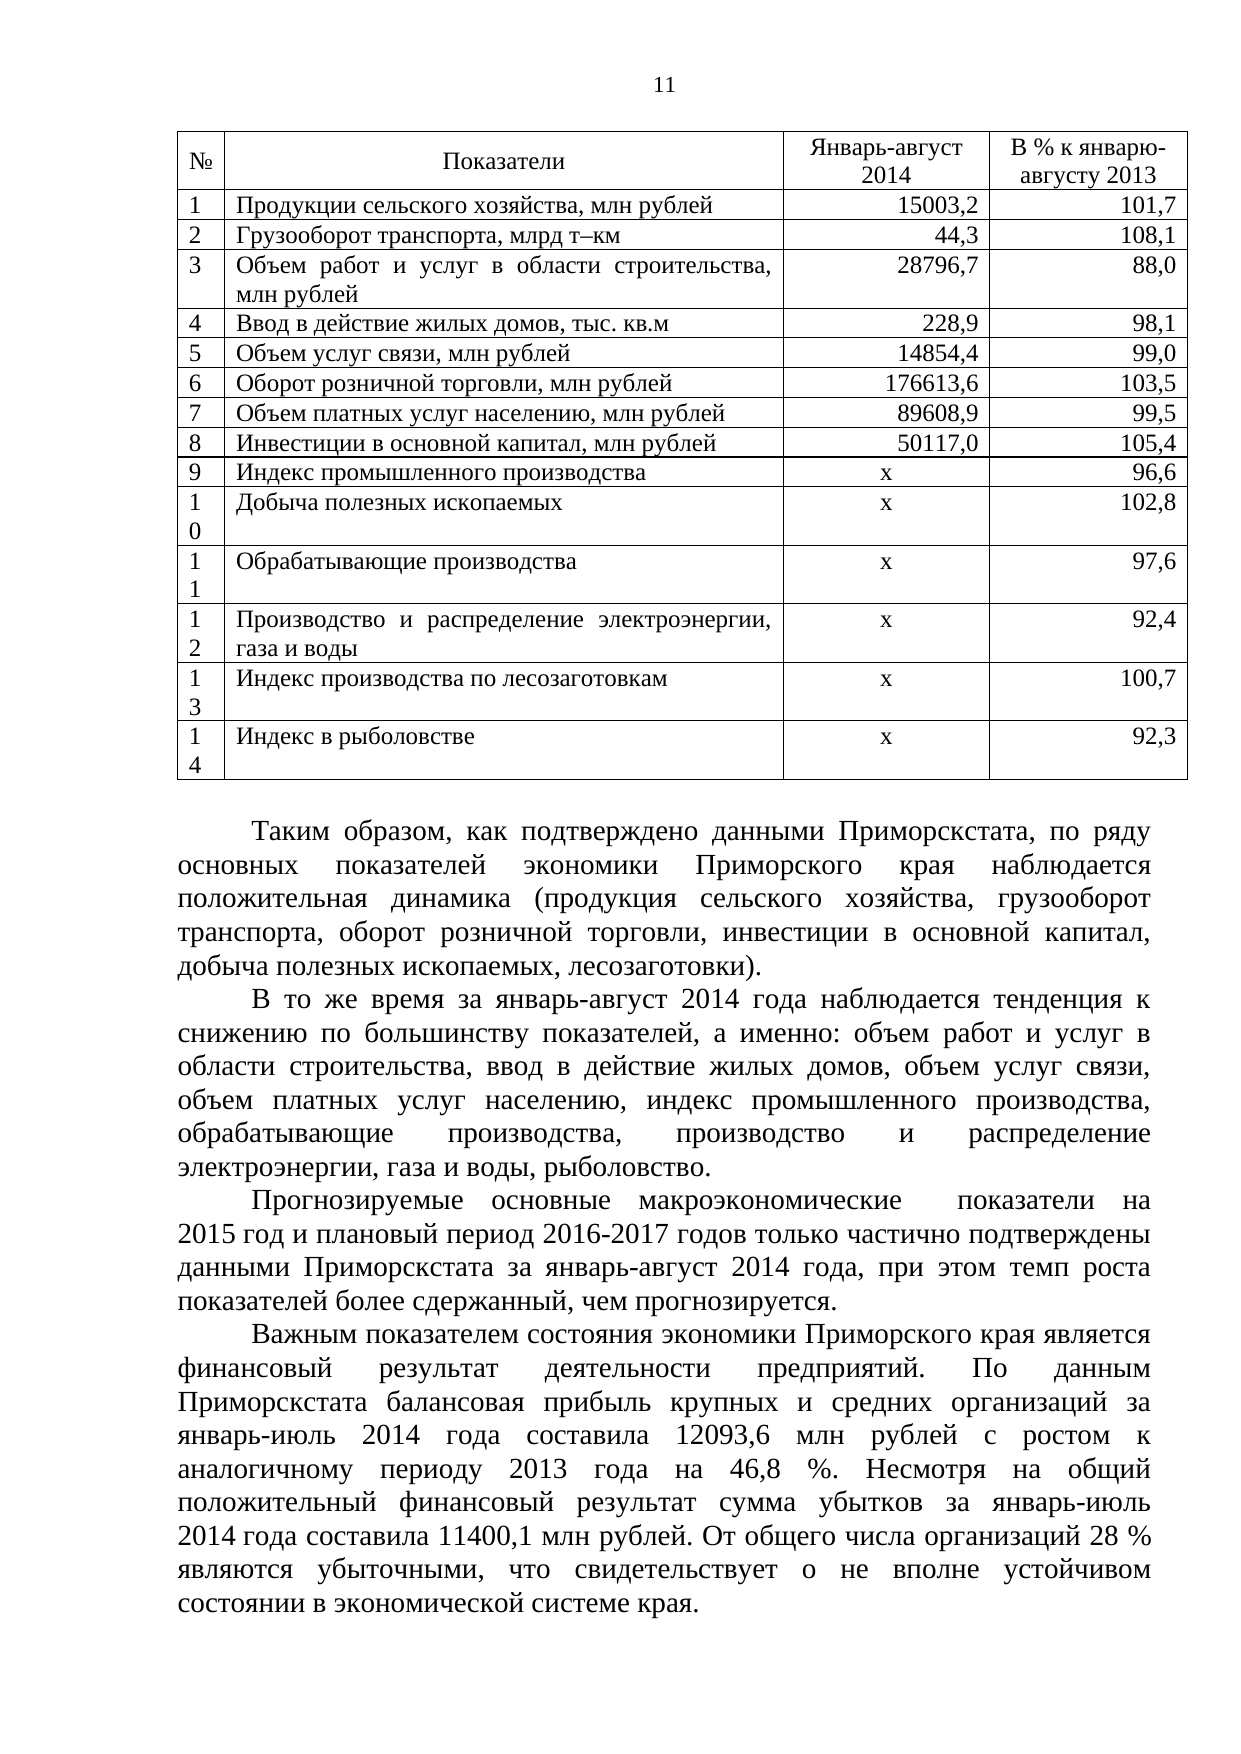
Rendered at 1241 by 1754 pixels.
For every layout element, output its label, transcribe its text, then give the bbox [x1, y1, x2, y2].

table_cell Продукции сельского хозяйства, млн рублей [225, 190, 783, 219]
table_cell Обрабатывающие производства [225, 546, 783, 603]
table_cell 97,6 [990, 546, 1187, 603]
table_cell 1 [178, 190, 224, 219]
table_cell 8 [178, 428, 224, 456]
table_cell 89608,9 [784, 398, 989, 427]
list Прогнозируемые основные макроэкономические показатели на 2015 год и плановый период 2016-2017 годов только частично подтверждены данными Приморскстата за январь-август 2014 года, при этом темп роста показателей более сдержанный, чем прогнозируется. [177, 1182, 1152, 1317]
table_cell 10 [178, 487, 224, 545]
table_cell 101,7 [990, 190, 1187, 219]
table_cell 15003,2 [784, 190, 989, 219]
table_cell 88,0 [990, 250, 1187, 307]
text Важным показателем состояния экономики Приморского края является финансовый результат деятельности предприятий. По данным Приморскстата балансовая прибыль крупных и средних организаций за январь-июль 2014 года составила 12093,6 млн рублей с ростом к аналогичному периоду 2013 года на 46,8 %. Несмотря на общий положительный финансовый результат сумма убытков за январь-июль 2014 года составила 11400,1 млн рублей. От общего числа организаций 28 % являются убыточными, что свидетельствует о не вполне устойчивом состоянии в экономической системе края. [177, 1317, 1152, 1618]
table_cell 92,4 [990, 604, 1187, 662]
table_cell х [784, 721, 989, 779]
table_cell 96,6 [990, 458, 1187, 486]
table_cell Объем услуг связи, млн рублей [225, 338, 783, 367]
table_cell Производство и распределение электроэнергии, газа и воды [225, 604, 783, 662]
table_cell Объем работ и услуг в области строительства, млн рублей [225, 250, 783, 307]
table_cell 6 [178, 368, 224, 397]
table_cell х [784, 487, 989, 545]
table_cell 50117,0 [784, 428, 989, 456]
table_cell Индекс промышленного производства [225, 458, 783, 486]
table_cell 4 [178, 309, 224, 337]
table_cell 99,0 [990, 338, 1187, 367]
table_cell 2 [178, 220, 224, 249]
table_cell Грузооборот транспорта, млрд т–км [225, 220, 783, 249]
table_cell 13 [178, 663, 224, 720]
table_cell 12 [178, 604, 224, 662]
table_cell 176613,6 [784, 368, 989, 397]
table_cell 99,5 [990, 398, 1187, 427]
table_cell 14854,4 [784, 338, 989, 367]
table_header Январь-август 2014 [784, 132, 989, 189]
table_cell 7 [178, 398, 224, 427]
table_cell 44,3 [784, 220, 989, 249]
table_cell х [784, 663, 989, 720]
table_cell 228,9 [784, 309, 989, 337]
table_header В % к январю-августу 2013 [990, 132, 1187, 189]
table_cell Ввод в действие жилых домов, тыс. кв.м [225, 309, 783, 337]
table_cell 100,7 [990, 663, 1187, 720]
table_cell Индекс производства по лесозаготовкам [225, 663, 783, 720]
table_cell Оборот розничной торговли, млн рублей [225, 368, 783, 397]
text В то же время за январь-август 2014 года наблюдается тенденция к снижению по большинству показателей, а именно: объем работ и услуг в области строительства, ввод в действие жилых домов, объем услуг связи, объем платных услуг населению, индекс промышленного производства, обрабатывающие производства, производство и распределение электроэнергии, газа и воды, рыболовство. [177, 981, 1152, 1182]
table_header № [178, 132, 224, 189]
table_cell 105,4 [990, 428, 1187, 456]
text Таким образом, как подтверждено данными Приморскстата, по ряду основных показателей экономики Приморского края наблюдается положительная динамика (продукция сельского хозяйства, грузооборот транспорта, оборот розничной торговли, инвестиции в основной капитал, добыча полезных ископаемых, лесозаготовки). [177, 813, 1152, 981]
table_cell 102,8 [990, 487, 1187, 545]
table_cell 11 [178, 546, 224, 603]
table_cell х [784, 604, 989, 662]
table_cell 5 [178, 338, 224, 367]
table_cell х [784, 546, 989, 603]
table_cell х [784, 458, 989, 486]
table_cell 98,1 [990, 309, 1187, 337]
table_cell Объем платных услуг населению, млн рублей [225, 398, 783, 427]
table_header Показатели [225, 132, 783, 189]
table_cell 92,3 [990, 721, 1187, 779]
table_cell 14 [178, 721, 224, 779]
table_cell 108,1 [990, 220, 1187, 249]
table_cell Индекс в рыболовстве [225, 721, 783, 779]
table_cell 3 [178, 250, 224, 307]
table_cell 28796,7 [784, 250, 989, 307]
table_cell Добыча полезных ископаемых [225, 487, 783, 545]
table_cell 9 [178, 458, 224, 486]
table_cell Инвестиции в основной капитал, млн рублей [225, 428, 783, 456]
table_cell 103,5 [990, 368, 1187, 397]
